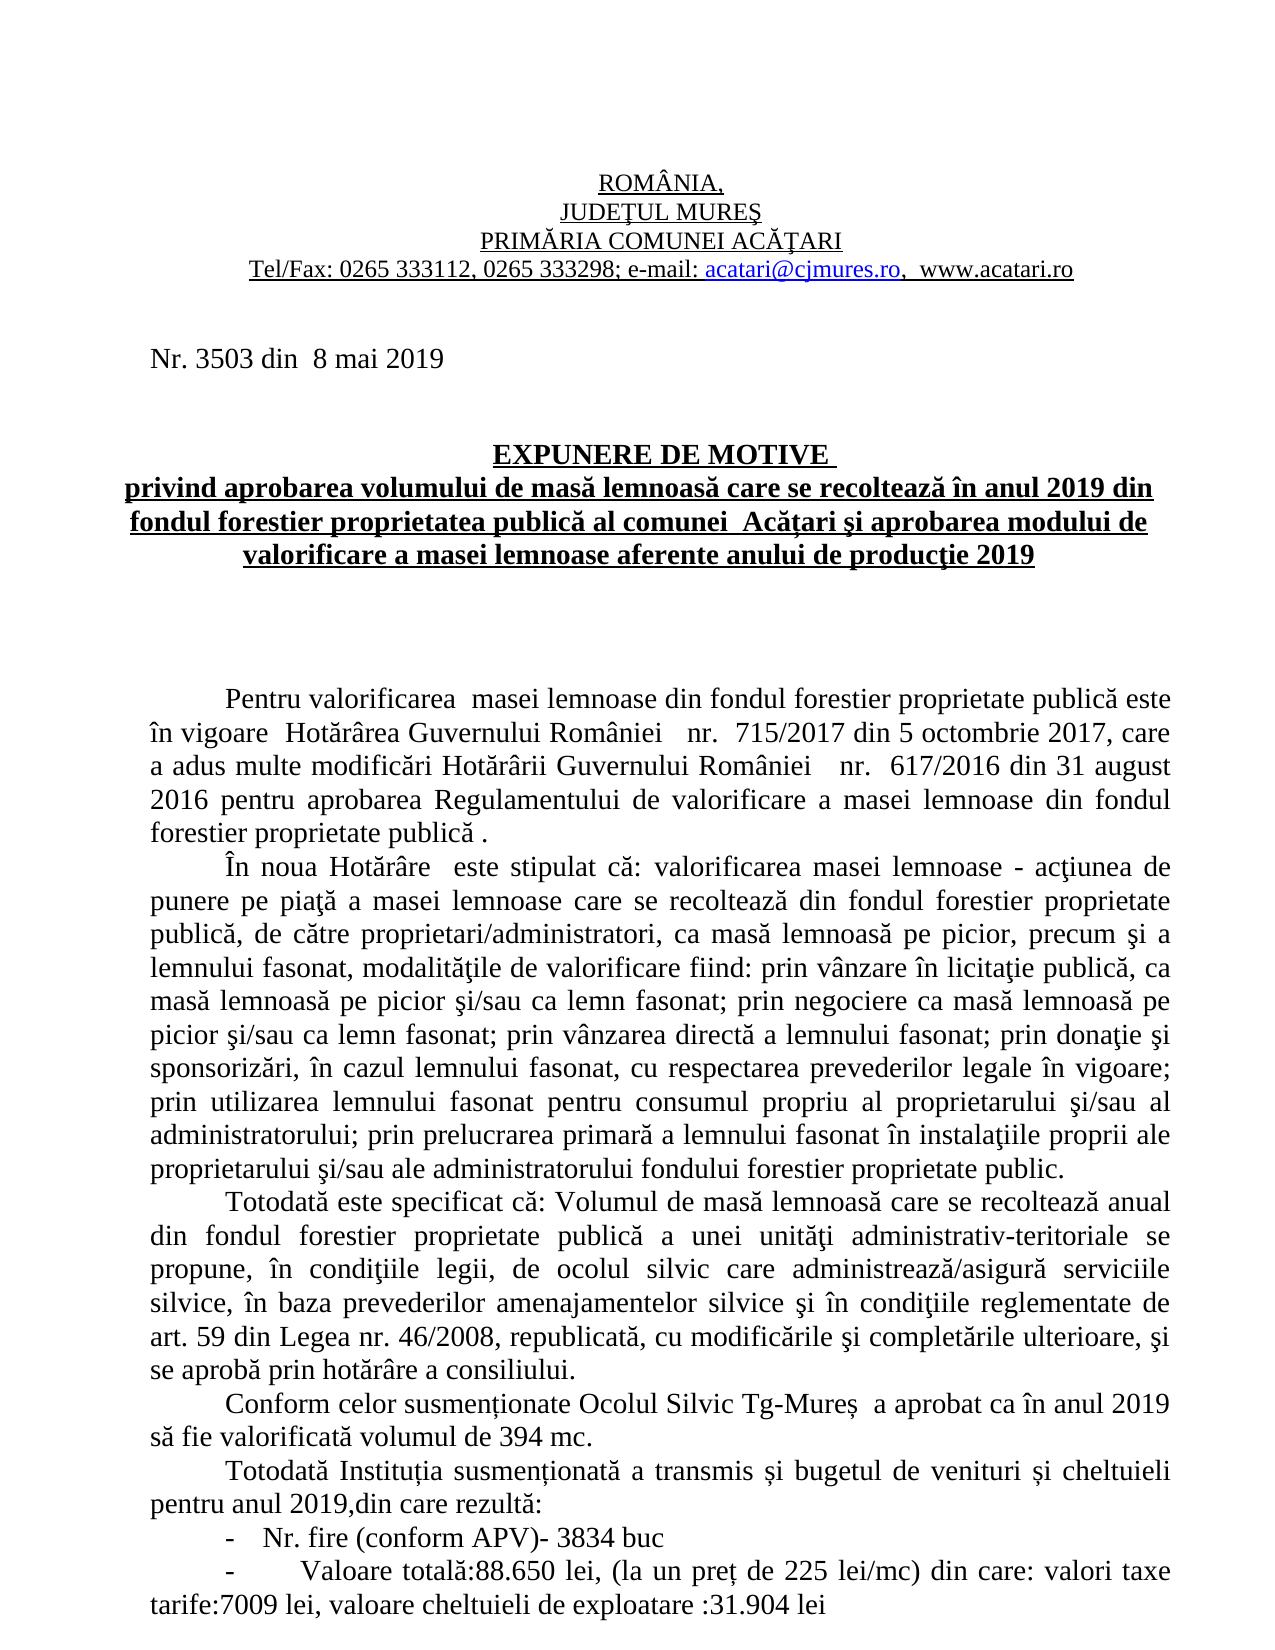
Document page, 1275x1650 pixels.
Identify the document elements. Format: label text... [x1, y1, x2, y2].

text Totodată Instituția susmenționată a transmis și bugetul de venituri și cheltuieli pentru anul 2019,din care rezultă: [150, 1453, 1172, 1520]
text PRIMĂRIA COMUNEI ACĂŢARI [150, 226, 1172, 254]
text privind aprobarea volumului de masă lemnoasă care se recoltează în anul 2019 din fondul forestier proprietatea publică al comunei Acățari şi aprobarea modului de valorificare a masei lemnoase aferente anului de producţie 2019 [106, 470, 1172, 571]
list Valoare totală:88.650 lei, (la un preț de 225 lei/mc) din care: valori taxe tarife:7009 lei, valoare cheltuieli de exploatare :31.904 lei [150, 1553, 1172, 1621]
text În noua Hotărâre este stipulat că: valorificarea masei lemnoase - acţiunea de punere pe piaţă a masei lemnoase care se recoltează din fondul forestier proprietate publică, de către proprietari/administratori, ca masă lemnoasă pe picior, precum şi a lemnului fasonat, modalităţile de valorificare fiind: prin vânzare în licitaţie publică, ca masă lemnoasă pe picior şi/sau ca lemn fasonat; prin negociere ca masă lemnoasă pe picior şi/sau ca lemn fasonat; prin vânzarea directă a lemnului fasonat; prin donaţie şi sponsorizări, în cazul lemnului fasonat, cu respectarea prevederilor legale în vigoare; prin utilizarea lemnului fasonat pentru consumul propriu al proprietarului şi/sau al administratorului; prin prelucrarea primară a lemnului fasonat în instalaţiile proprii ale proprietarului şi/sau ale administratorului fondului forestier proprietate public. [150, 849, 1172, 1184]
text ROMÂNIA, [150, 168, 1172, 197]
text Pentru valorificarea masei lemnoase din fondul forestier proprietate publică este în vigoare Hotărârea Guvernului României nr. 715/2017 din 5 octombrie 2017, care a adus multe modificări Hotărârii Guvernului României nr. 617/2016 din 31 august 2016 pentru aprobarea Regulamentului de valorificare a masei lemnoase din fondul forestier proprietate publică . [150, 681, 1172, 849]
subtitle Nr. 3503 din 8 mai 2019 [150, 341, 1172, 374]
text JUDEŢUL MUREŞ [150, 197, 1172, 226]
text Tel/Fax: 0265 333112, 0265 333298; e-mail: acatari@cjmures.ro, www.acatari.ro [150, 254, 1172, 283]
text Totodată este specificat că: Volumul de masă lemnoasă care se recoltează anual din fondul forestier proprietate publică a unei unităţi administrativ-teritoriale se propune, în condiţiile legii, de ocolul silvic care administrează/asigură serviciile silvice, în baza prevederilor amenajamentelor silvice şi în condiţiile reglementate de art. 59 din Legea nr. 46/2008, republicată, cu modificările şi completările ulterioare, şi se aprobă prin hotărâre a consiliului. [150, 1184, 1172, 1386]
text Conform celor susmenționate Ocolul Silvic Tg-Mureș a aprobat ca în anul 2019 să fie valorificată volumul de 394 mc. [150, 1386, 1172, 1453]
text EXPUNERE DE MOTIVE [150, 437, 1172, 470]
list Nr. fire (conform APV)- 3834 buc [225, 1520, 1172, 1553]
